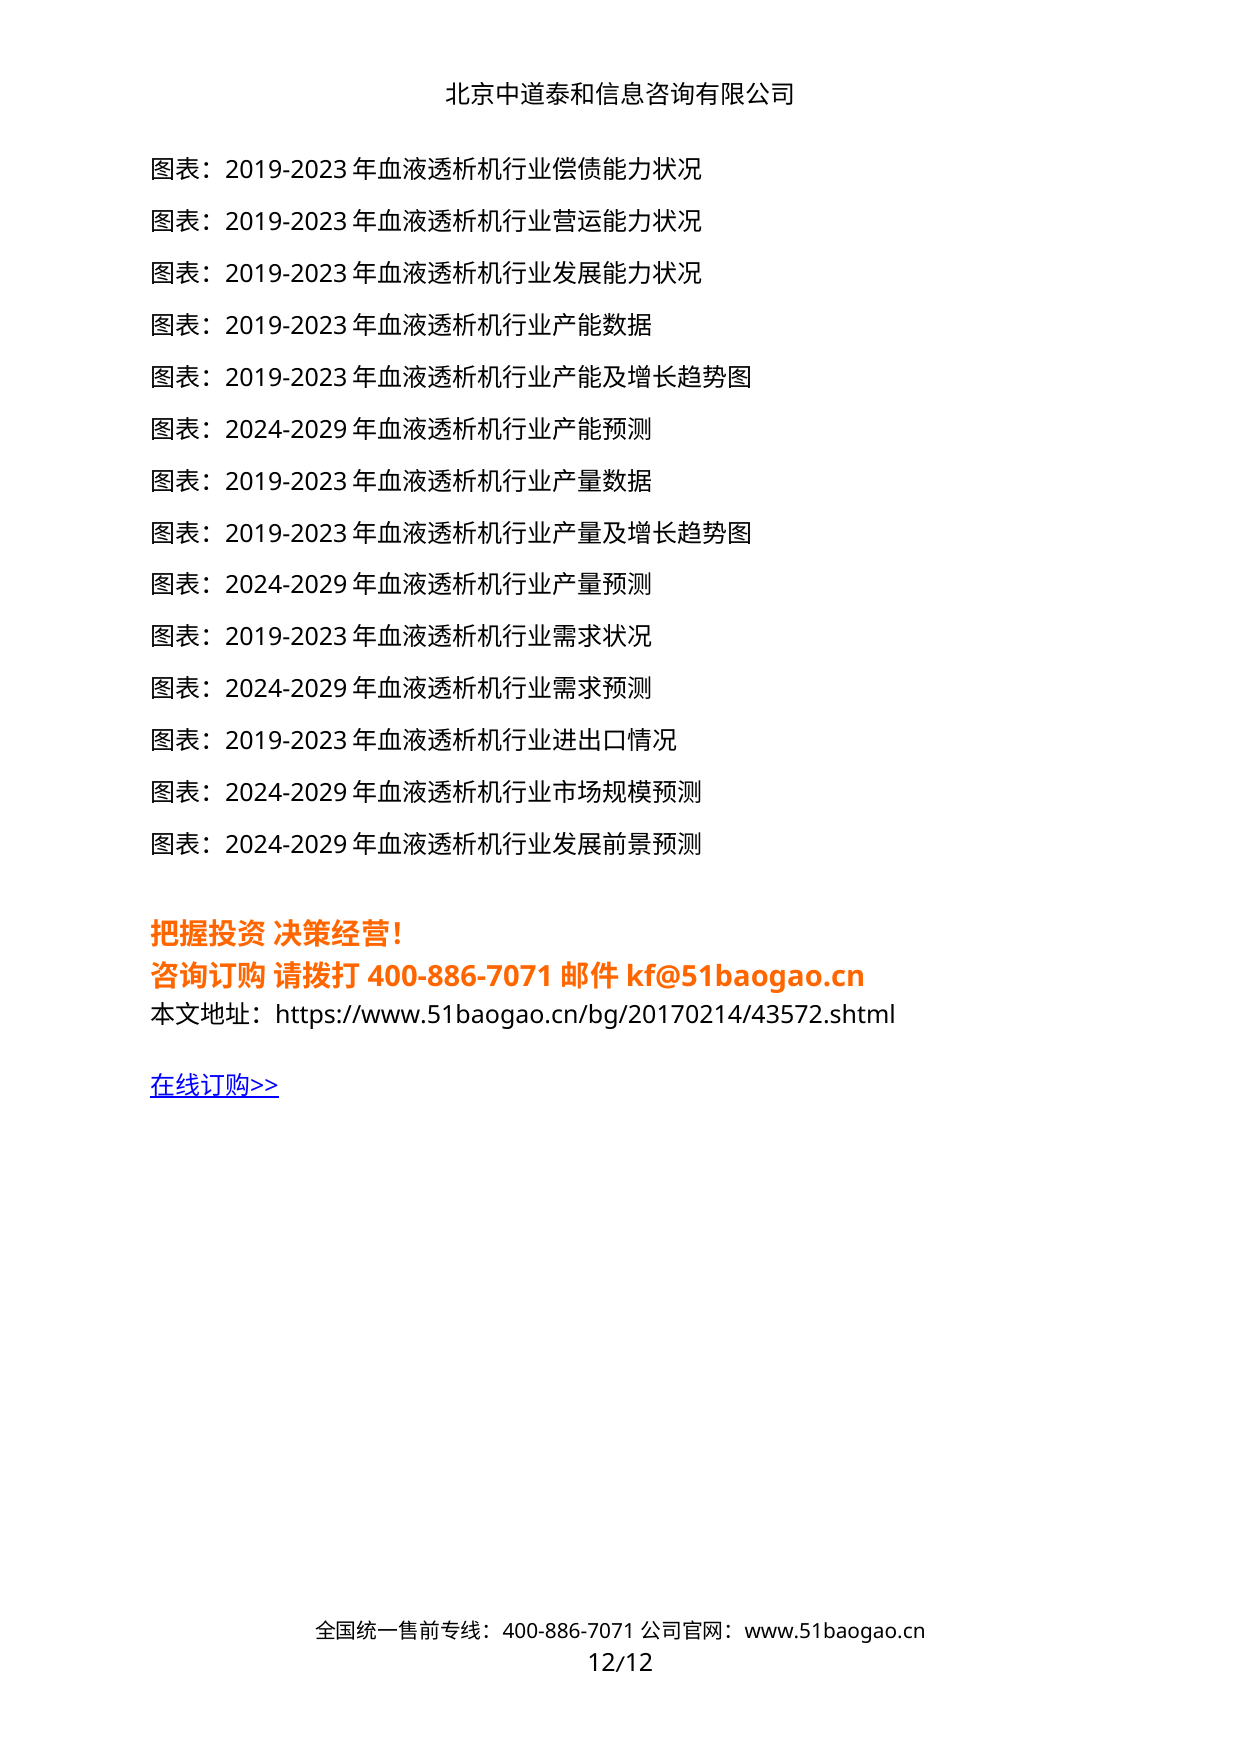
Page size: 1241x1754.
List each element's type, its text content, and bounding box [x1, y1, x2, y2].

text 图表：2019-2023年血液透析机行业产量及增长趋势图 [150, 513, 1090, 549]
text 图表：2024-2029年血液透析机行业需求预测 [150, 669, 1090, 705]
text 图表：2019-2023年血液透析机行业需求状况 [150, 617, 1090, 653]
text 图表：2019-2023年血液透析机行业产能及增长趋势图 [150, 357, 1090, 394]
text 图表：2019-2023年血液透析机行业产量数据 [150, 461, 1090, 497]
text 图表：2019-2023年血液透析机行业产能数据 [150, 306, 1090, 342]
text 在线订购>> [150, 1031, 1090, 1102]
text 图表：2019-2023年血液透析机行业进出口情况 [150, 721, 1090, 757]
text 图表：2024-2029年血液透析机行业市场规模预测 [150, 772, 1090, 809]
text 图表：2024-2029年血液透析机行业产量预测 [150, 565, 1090, 601]
text 图表：2019-2023年血液透析机行业偿债能力状况 [150, 150, 1090, 186]
text 图表：2019-2023年血液透析机行业营运能力状况 [150, 202, 1090, 238]
text 把握投资 决策经营！咨询订购 请拨打 400-886-7071 邮件 kf@51baogao.cn本文地址：https://www.51baogao.cn/bg/20170214/43572.shtml [150, 876, 1090, 1031]
text 图表：2019-2023年血液透析机行业发展能力状况 [150, 254, 1090, 290]
text 图表：2024-2029年血液透析机行业产能预测 [150, 409, 1090, 446]
text 图表：2024-2029年血液透析机行业发展前景预测 [150, 824, 1090, 861]
